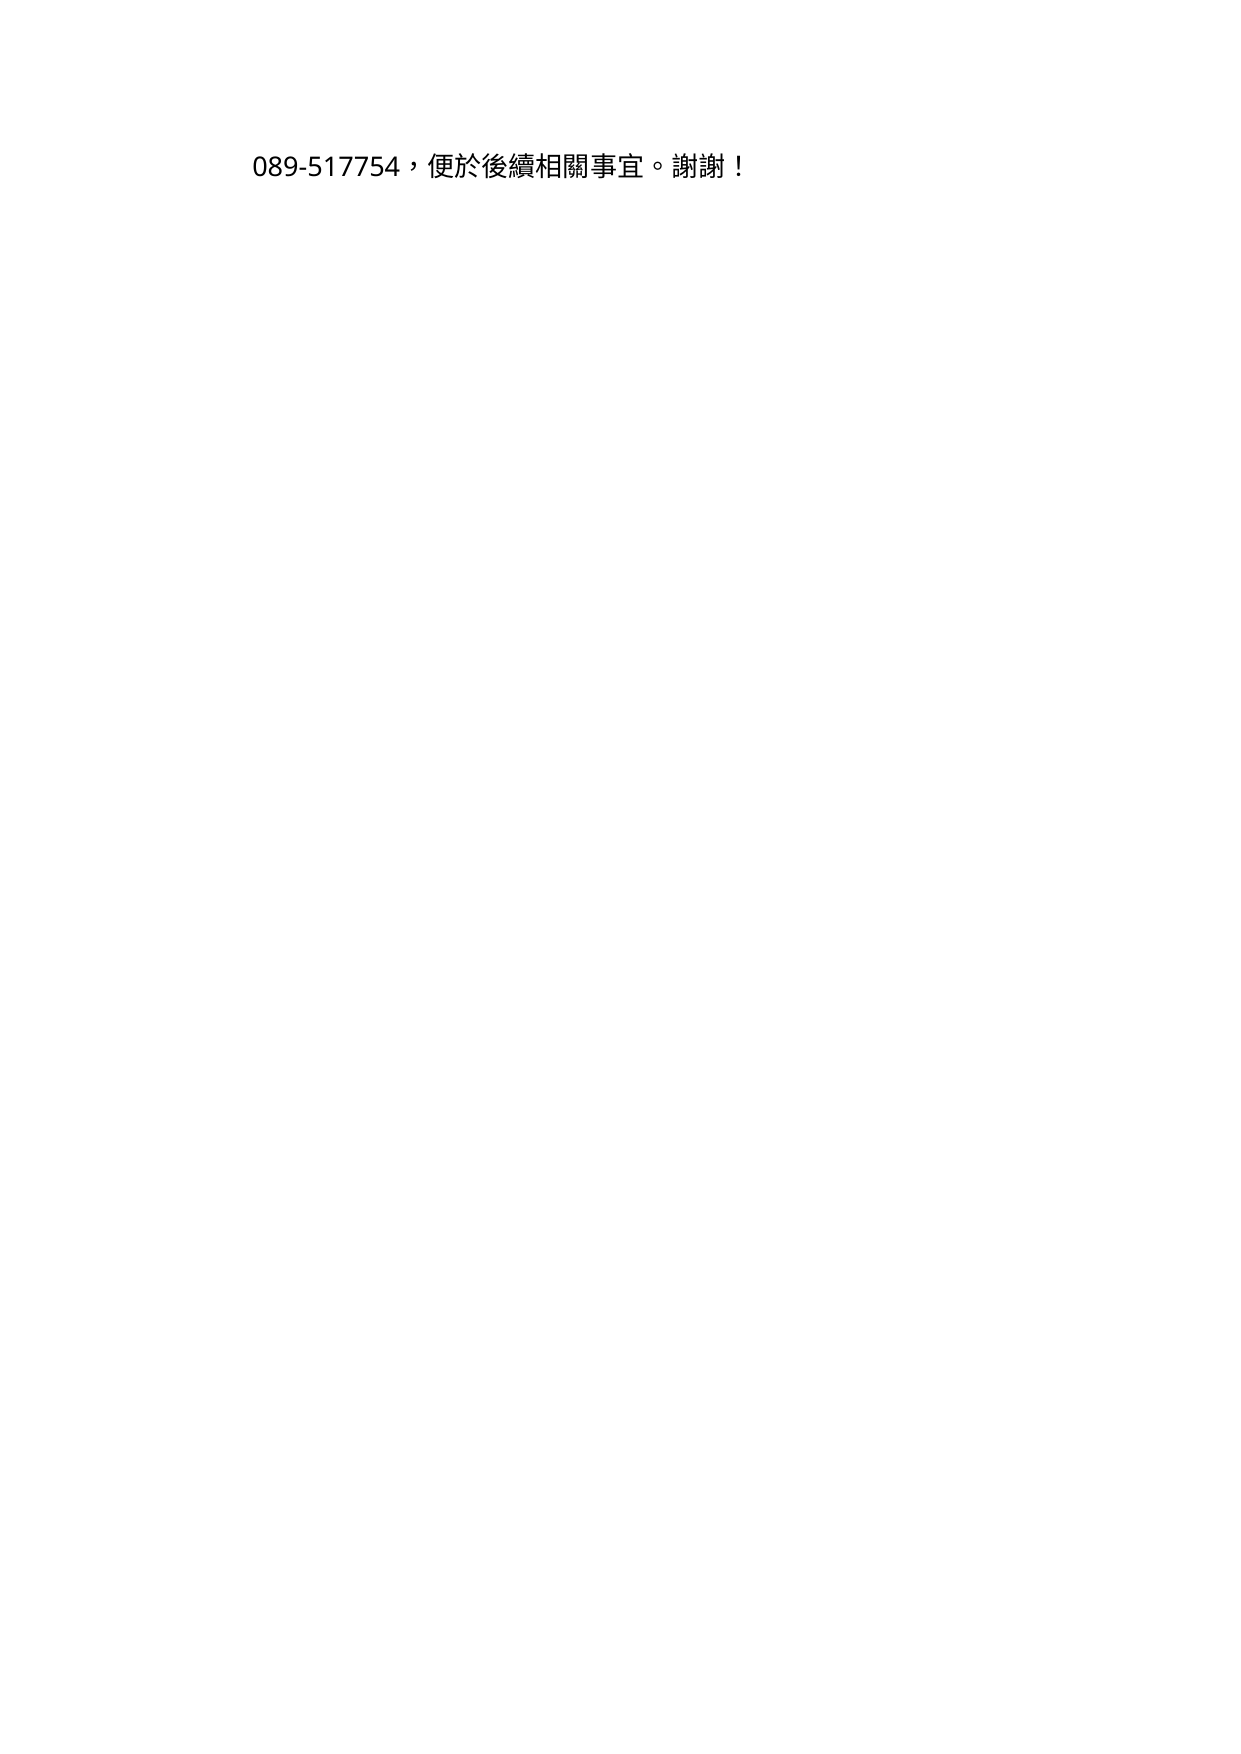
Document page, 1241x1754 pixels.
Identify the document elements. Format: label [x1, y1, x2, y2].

text [177, 127, 1063, 202]
